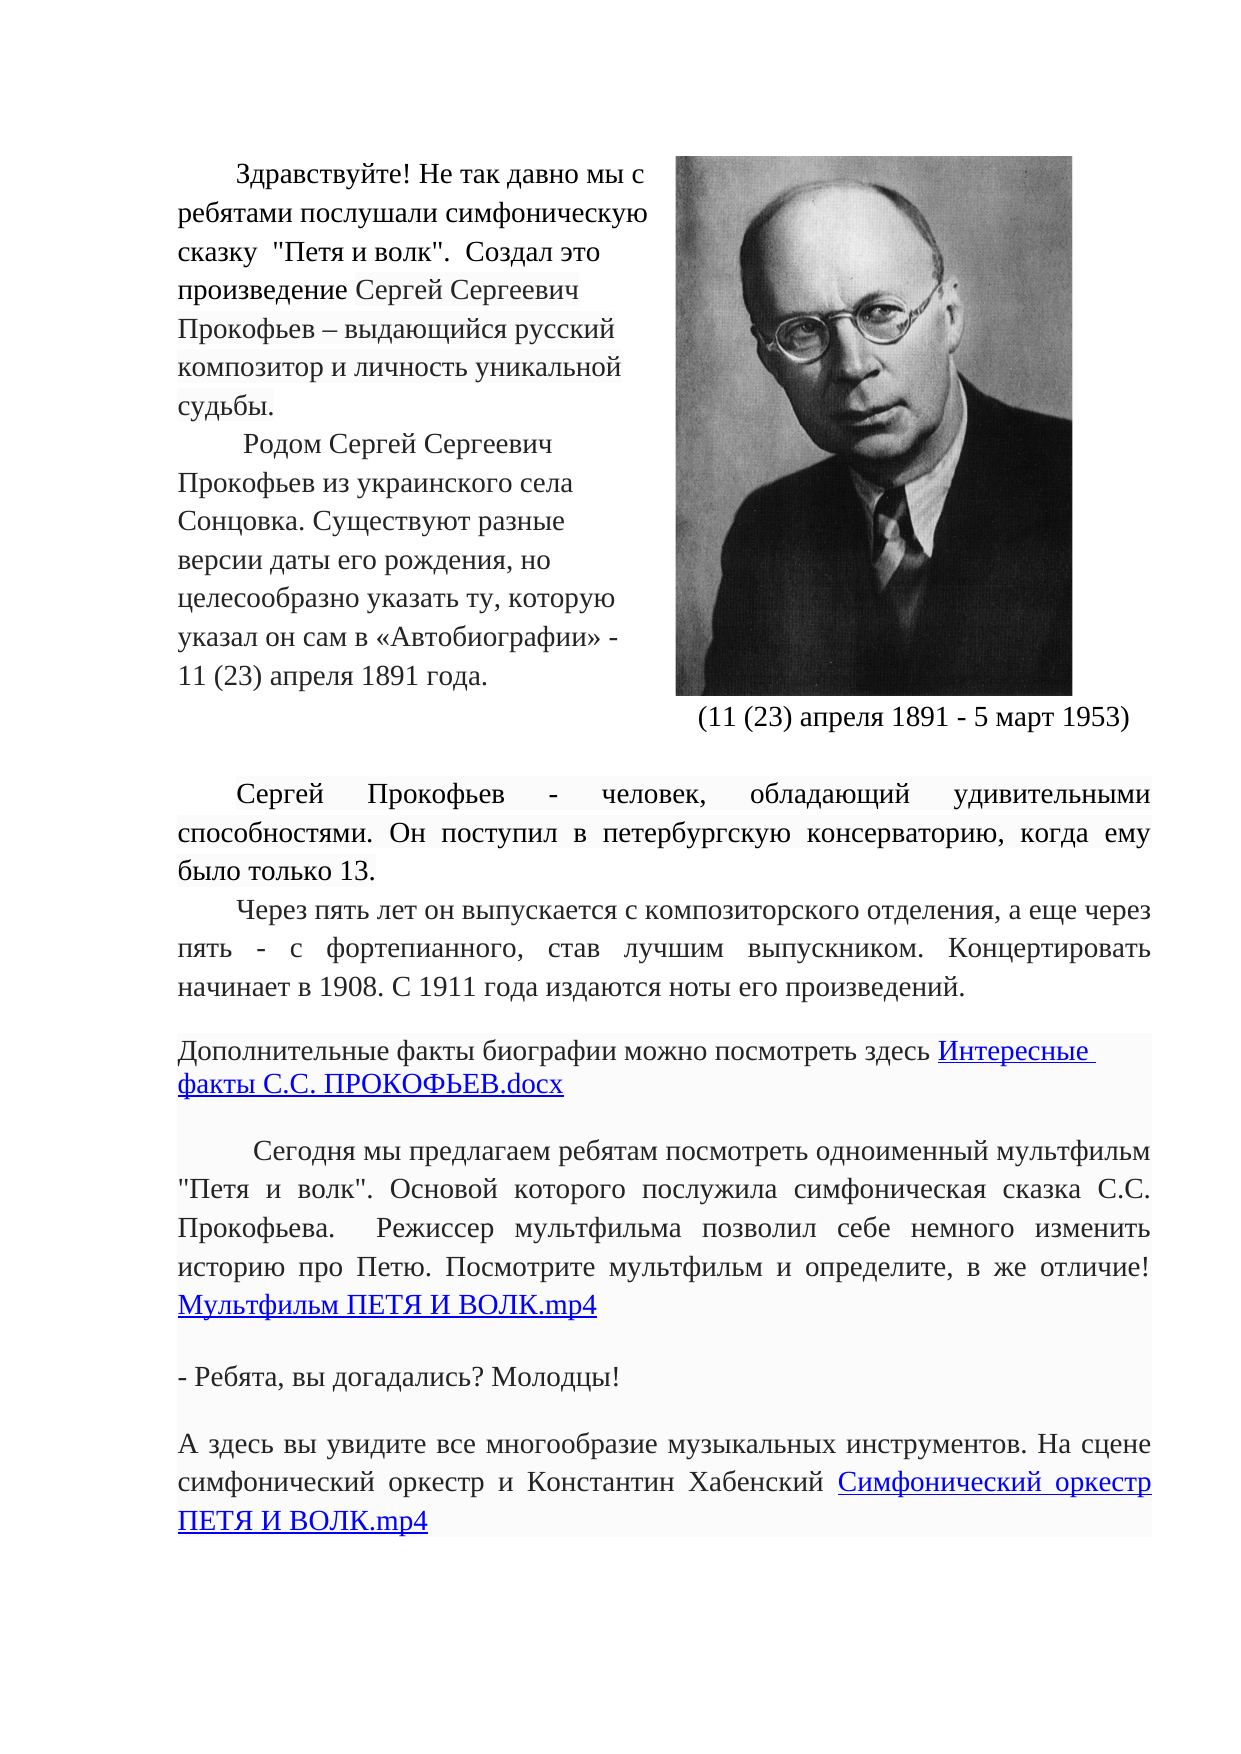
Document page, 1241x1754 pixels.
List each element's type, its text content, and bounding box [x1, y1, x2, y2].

table_header (11 (23) апреля 1891 - 5 март 1953) [664, 157, 1163, 776]
table_header Здравствуйте! Не так давно мы с ребятами послушали симфоническую сказку "Петя и волк". Создал это произведение Сергей Сергеевич Прокофьев – выдающийся русский композитор и личность уникальной судьбы. Родом Сергей Сергеевич Прокофьев из украинского села Сонцовка. Существуют разные версии даты его рождения, но целесообразно указать ту, которую указал он сам в «Автобиографии» - 11 (23) апреля 1891 года. [166, 157, 664, 776]
text Дополнительные факты биографии можно посмотреть здесь Интересные факты С.С. ПРОКОФЬЕВ.docx [177, 1033, 1152, 1100]
text А здесь вы увидите все многообразие музыкальных инструментов. На сцене симфонический оркестр и Константин Хабенский Симфонический оркестр ПЕТЯ И ВОЛК.mp4 [177, 1426, 1152, 1537]
text Сергей Прокофьев - человек, обладающий удивительными способностями. Он поступил в петербургскую консерваторию, когда ему было только 13. [177, 776, 1152, 815]
picture [675, 156, 1073, 696]
text Сегодня мы предлагаем ребятам посмотреть одноименный мультфильм "Петя и волк". Основой которого послужила симфоническая сказка С.С. Прокофьева. Режиссер мультфильма позволил себе немного изменить историю про Петю. Посмотрите мультфильм и определите, в же отличие! Мультфильм ПЕТЯ И ВОЛК.mp4 [177, 1133, 1152, 1321]
text Сергей Прокофьев - человек, обладающий удивительными способностями. Он поступил в петербургскую консерваторию, когда ему было только 13. [177, 848, 1152, 887]
text - Ребята, вы догадались? Молодцы! [177, 1359, 1152, 1393]
text Через пять лет он выпускается с композиторского отделения, а еще через пять - с фортепианного, став лучшим выпускником. Концертировать начинает в 1908. С 1911 года издаются ноты его произведений. [177, 892, 1152, 1003]
